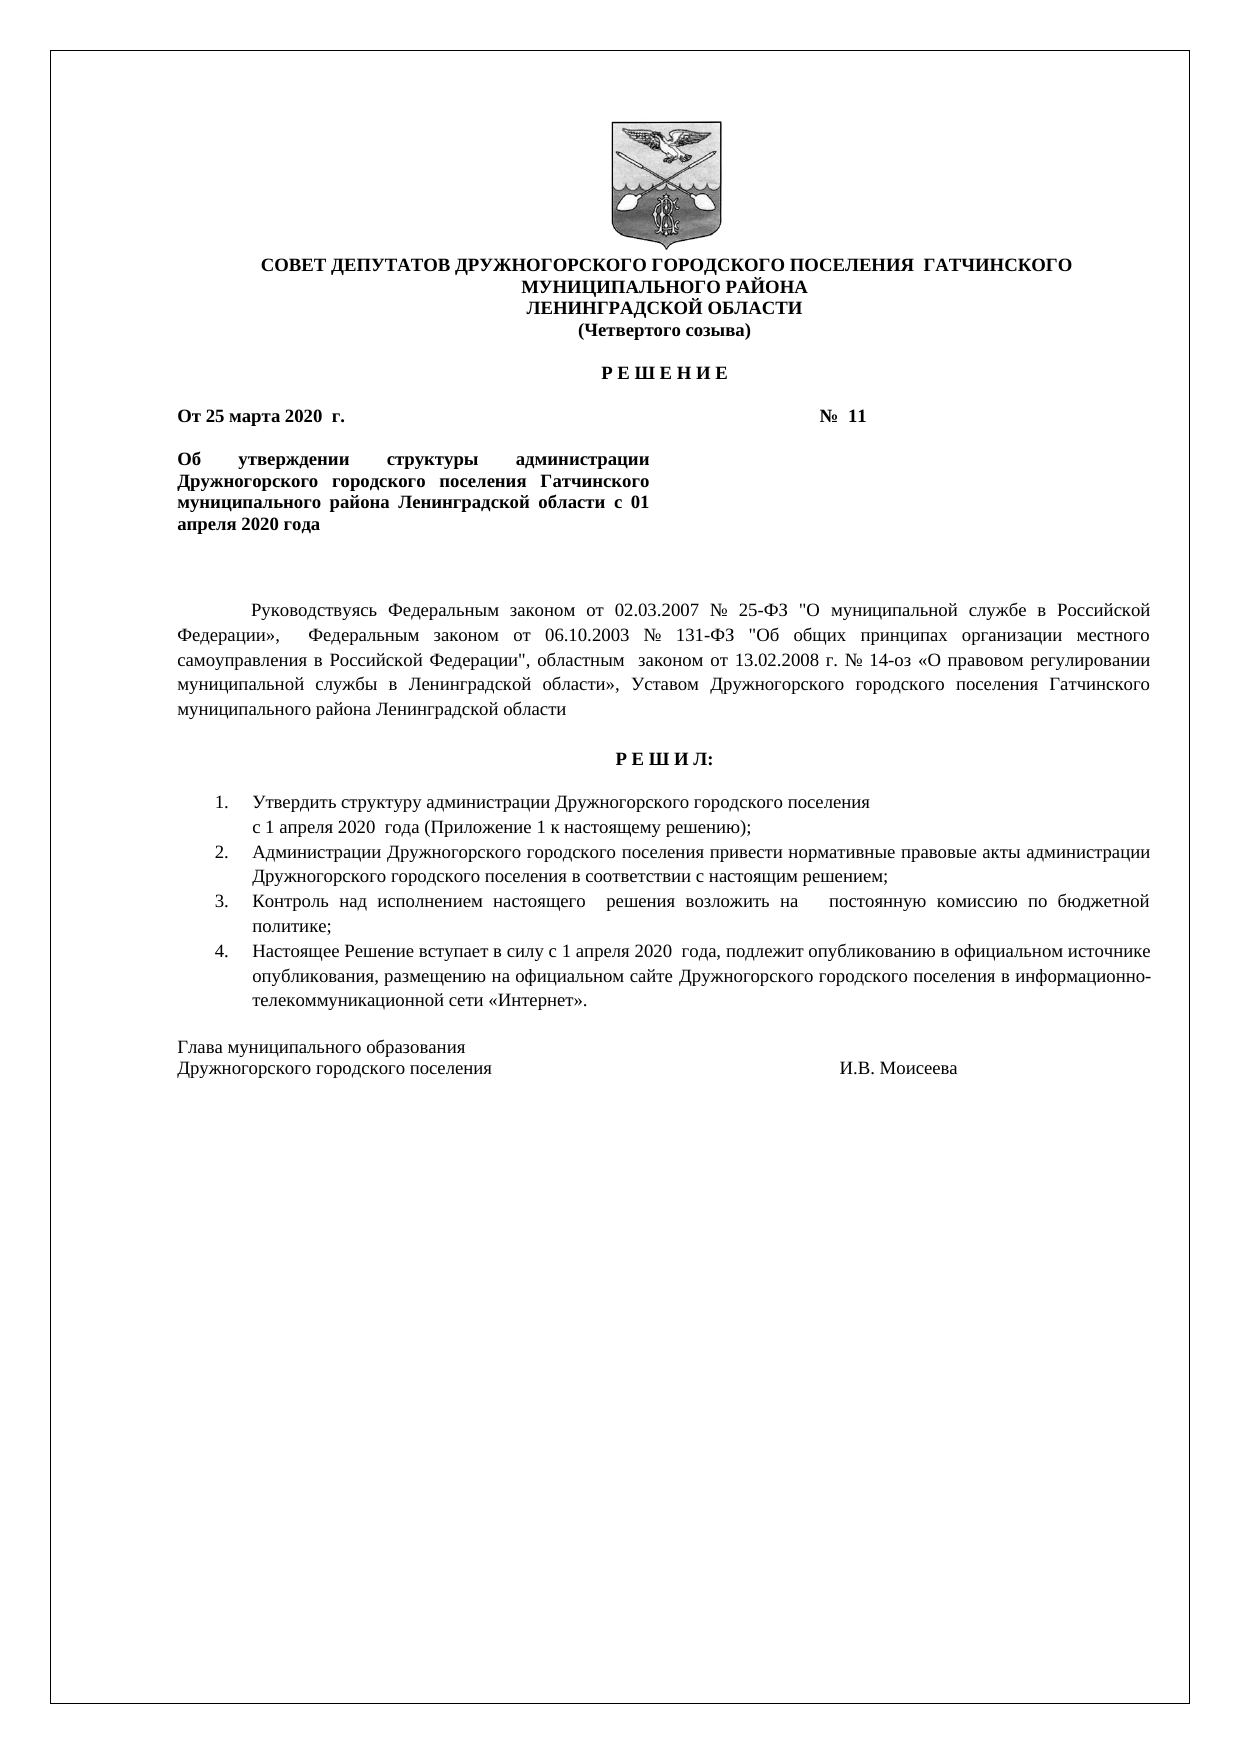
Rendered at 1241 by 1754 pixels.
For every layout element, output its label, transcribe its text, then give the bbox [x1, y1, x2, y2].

text Руководствуясь Федеральным законом от 02.03.2007 № 25-ФЗ "О муниципальной службе в Российской Федерации», Федеральным законом от 06.10.2003 № 131-ФЗ "Об общих принципах организации местного самоуправления в Российской Федерации", областным законом от 13.02.2008 г. № 14-оз «О правовом регулировании муниципальной службы в Ленинградской области», Уставом Дружногорского городского поселения Гатчинского муниципального района Ленинградской области [177, 599, 1152, 720]
text Р Е Ш Е Н И Е [177, 362, 1152, 383]
text Дружногорского городского поселения И.В. Моисеева [177, 1057, 1152, 1079]
text СОВЕТ ДЕПУТАТОВ ДРУЖНОГОРСКОГО ГОРОДСКОГО ПОСЕЛЕНИЯ ГАТЧИНСКОГО МУНИЦИПАЛЬНОГО РАЙОНА [177, 254, 1152, 297]
list Администрации Дружногорского городского поселения привести нормативные правовые акты администрации Дружногорского городского поселения в соответствии с настоящим решением; [214, 841, 1152, 887]
list Контроль над исполнением настоящего решения возложить на постоянную комиссию по бюджетной политике; [214, 890, 1152, 937]
list Настоящее Решение вступает в силу с 1 апреля 2020 года, подлежит опубликованию в официальном источнике опубликования, размещению на официальном сайте Дружногорского городского поселения в информационно-телекоммуникационной сети «Интернет». [214, 940, 1152, 1011]
text Об утверждении структуры администрации Дружногорского городского поселения Гатчинского муниципального района Ленинградской области с 01 апреля 2020 года [177, 448, 650, 534]
text От 25 марта 2020 г. № 11 [177, 405, 1152, 426]
text Р Е Ш И Л: [177, 748, 1152, 769]
list Утвердить структуру администрации Дружногорского городского поселения [214, 791, 1152, 813]
text ЛЕНИНГРАДСКОЙ ОБЛАСТИ [177, 297, 1152, 319]
text Глава муниципального образования [177, 1036, 1152, 1057]
picture [605, 118, 724, 254]
list с 1 апреля 2020 года (Приложение 1 к настоящему решению); [252, 816, 1152, 837]
text (Четвертого созыва) [177, 319, 1152, 340]
